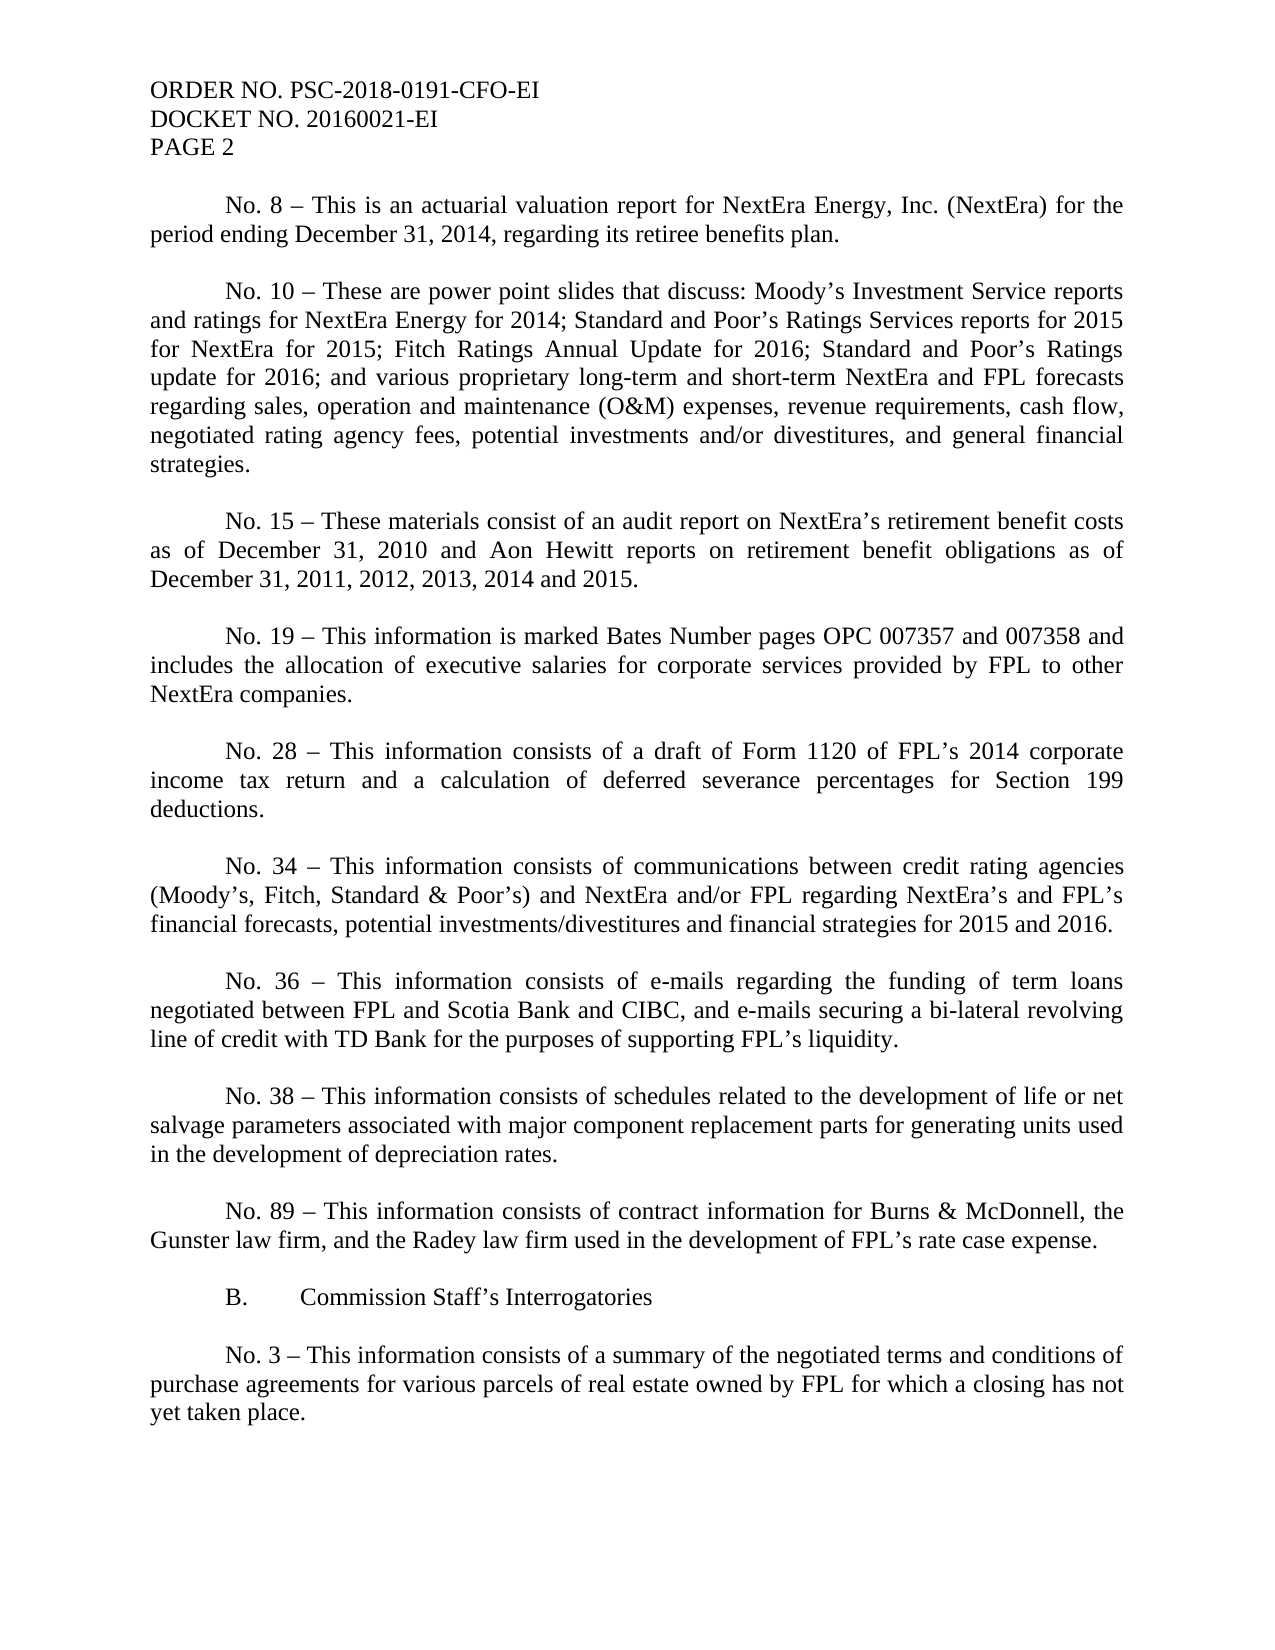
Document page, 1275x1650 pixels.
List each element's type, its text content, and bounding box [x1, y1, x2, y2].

text No. 8 – This is an actuarial valuation report for NextEra Energy, Inc. (NextEra) for the period ending December 31, 2014, regarding its retiree benefits plan. [150, 190, 1125, 247]
text No. 38 – This information consists of schedules related to the development of life or net salvage parameters associated with major component replacement parts for generating units used in the development of depreciation rates. [150, 1081, 1125, 1167]
text No. 10 – These are power point slides that discuss: Moody’s Investment Service reports and ratings for NextEra Energy for 2014; Standard and Poor’s Ratings Services reports for 2015 for NextEra for 2015; Fitch Ratings Annual Update for 2016; Standard and Poor’s Ratings update for 2016; and various proprietary long-term and short-term NextEra and FPL forecasts regarding sales, operation and maintenance (O&M) expenses, revenue requirements, cash flow, negotiated rating agency fees, potential investments and/or divestitures, and general financial strategies. [150, 276, 1125, 477]
text No. 19 – This information is marked Bates Number pages OPC 007357 and 007358 and includes the allocation of executive salaries for corporate services provided by FPL to other NextEra companies. [150, 621, 1125, 707]
text B. Commission Staff’s Interrogatories [150, 1282, 1125, 1311]
text No. 15 – These materials consist of an audit report on NextEra’s retirement benefit costs as of December 31, 2010 and Aon Hewitt reports on retirement benefit obligations as of December 31, 2011, 2012, 2013, 2014 and 2015. [150, 506, 1125, 592]
text No. 36 – This information consists of e-mails regarding the funding of term loans negotiated between FPL and Scotia Bank and CIBC, and e-mails securing a bi-lateral revolving line of credit with TD Bank for the purposes of supporting FPL’s liquidity. [150, 966, 1125, 1052]
text No. 89 – This information consists of contract information for Burns & McDonnell, the Gunster law firm, and the Radey law firm used in the development of FPL’s rate case expense. [150, 1196, 1125, 1254]
text No. 3 – This information consists of a summary of the negotiated terms and conditions of purchase agreements for various parcels of real estate owned by FPL for which a closing has not yet taken place. [150, 1340, 1125, 1426]
text No. 28 – This information consists of a draft of Form 1120 of FPL’s 2014 corporate income tax return and a calculation of deferred severance percentages for Section 199 deductions. [150, 736, 1125, 822]
text No. 34 – This information consists of communications between credit rating agencies (Moody’s, Fitch, Standard & Poor’s) and NextEra and/or FPL regarding NextEra’s and FPL’s financial forecasts, potential investments/divestitures and financial strategies for 2015 and 2016. [150, 851, 1125, 937]
